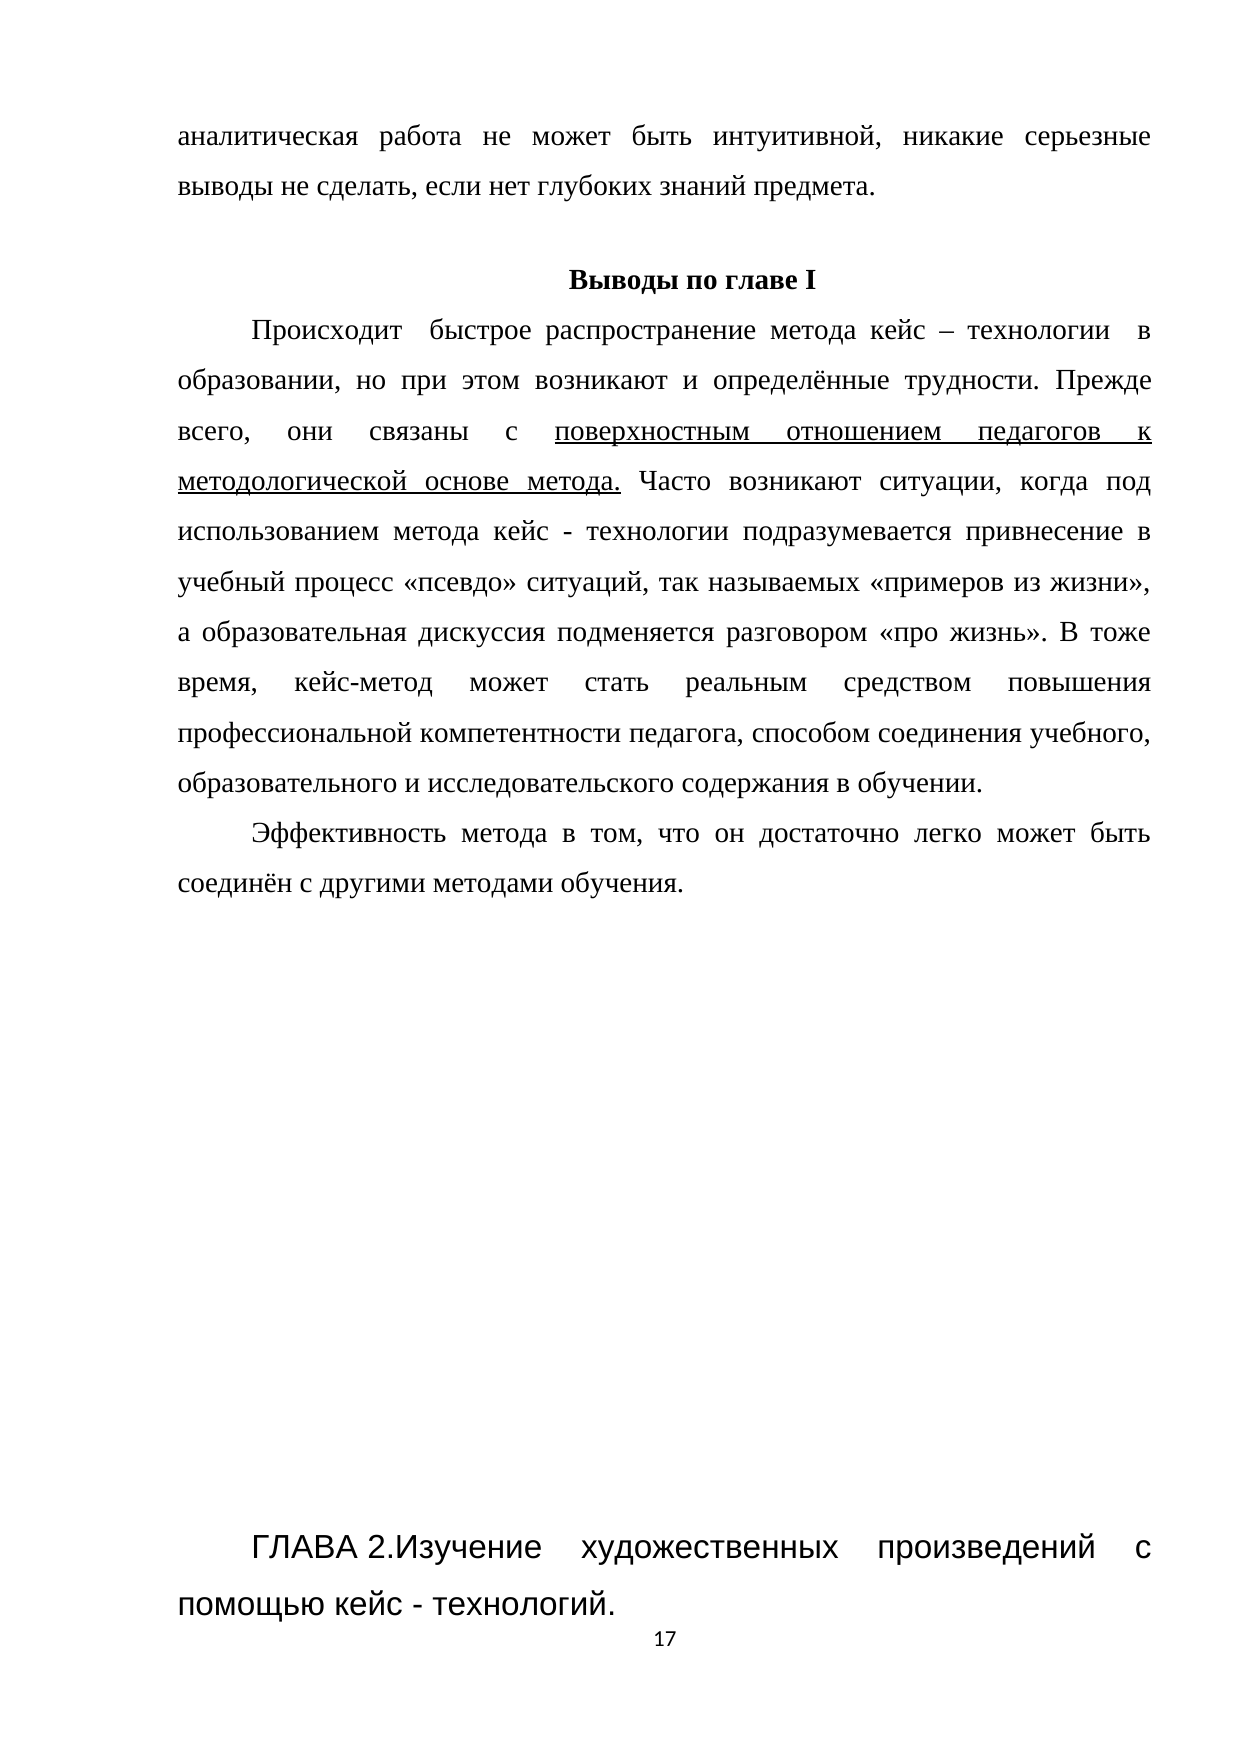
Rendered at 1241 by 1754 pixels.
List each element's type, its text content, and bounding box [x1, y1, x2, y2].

text Эффективность метода в том, что он достаточно легко может быть соединён с другими методами обучения. [177, 815, 1152, 899]
text Происходит быстрое распространение метода кейс – технологии в образовании, но при этом возникают и определённые трудности. Прежде всего, они связаны с поверхностным отношением педагогов к методологической основе метода. Часто возникают ситуации, когда под использованием метода кейс - технологии подразумевается привнесение в учебный процесс «псевдо» ситуаций, так называемых «примеров из жизни», а образовательная дискуссия подменяется разговором «про жизнь». В тоже время, кейс-метод может стать реальным средством повышения профессиональной компетентности педагога, способом соединения учебного, образовательного и исследовательского содержания в обучении. [177, 312, 1152, 798]
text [177, 118, 1152, 202]
text ГЛАВА 2.Изучение художественных произведений с помощью кейс - технологий. [177, 1527, 1152, 1623]
text Выводы по главе I [177, 262, 1152, 295]
